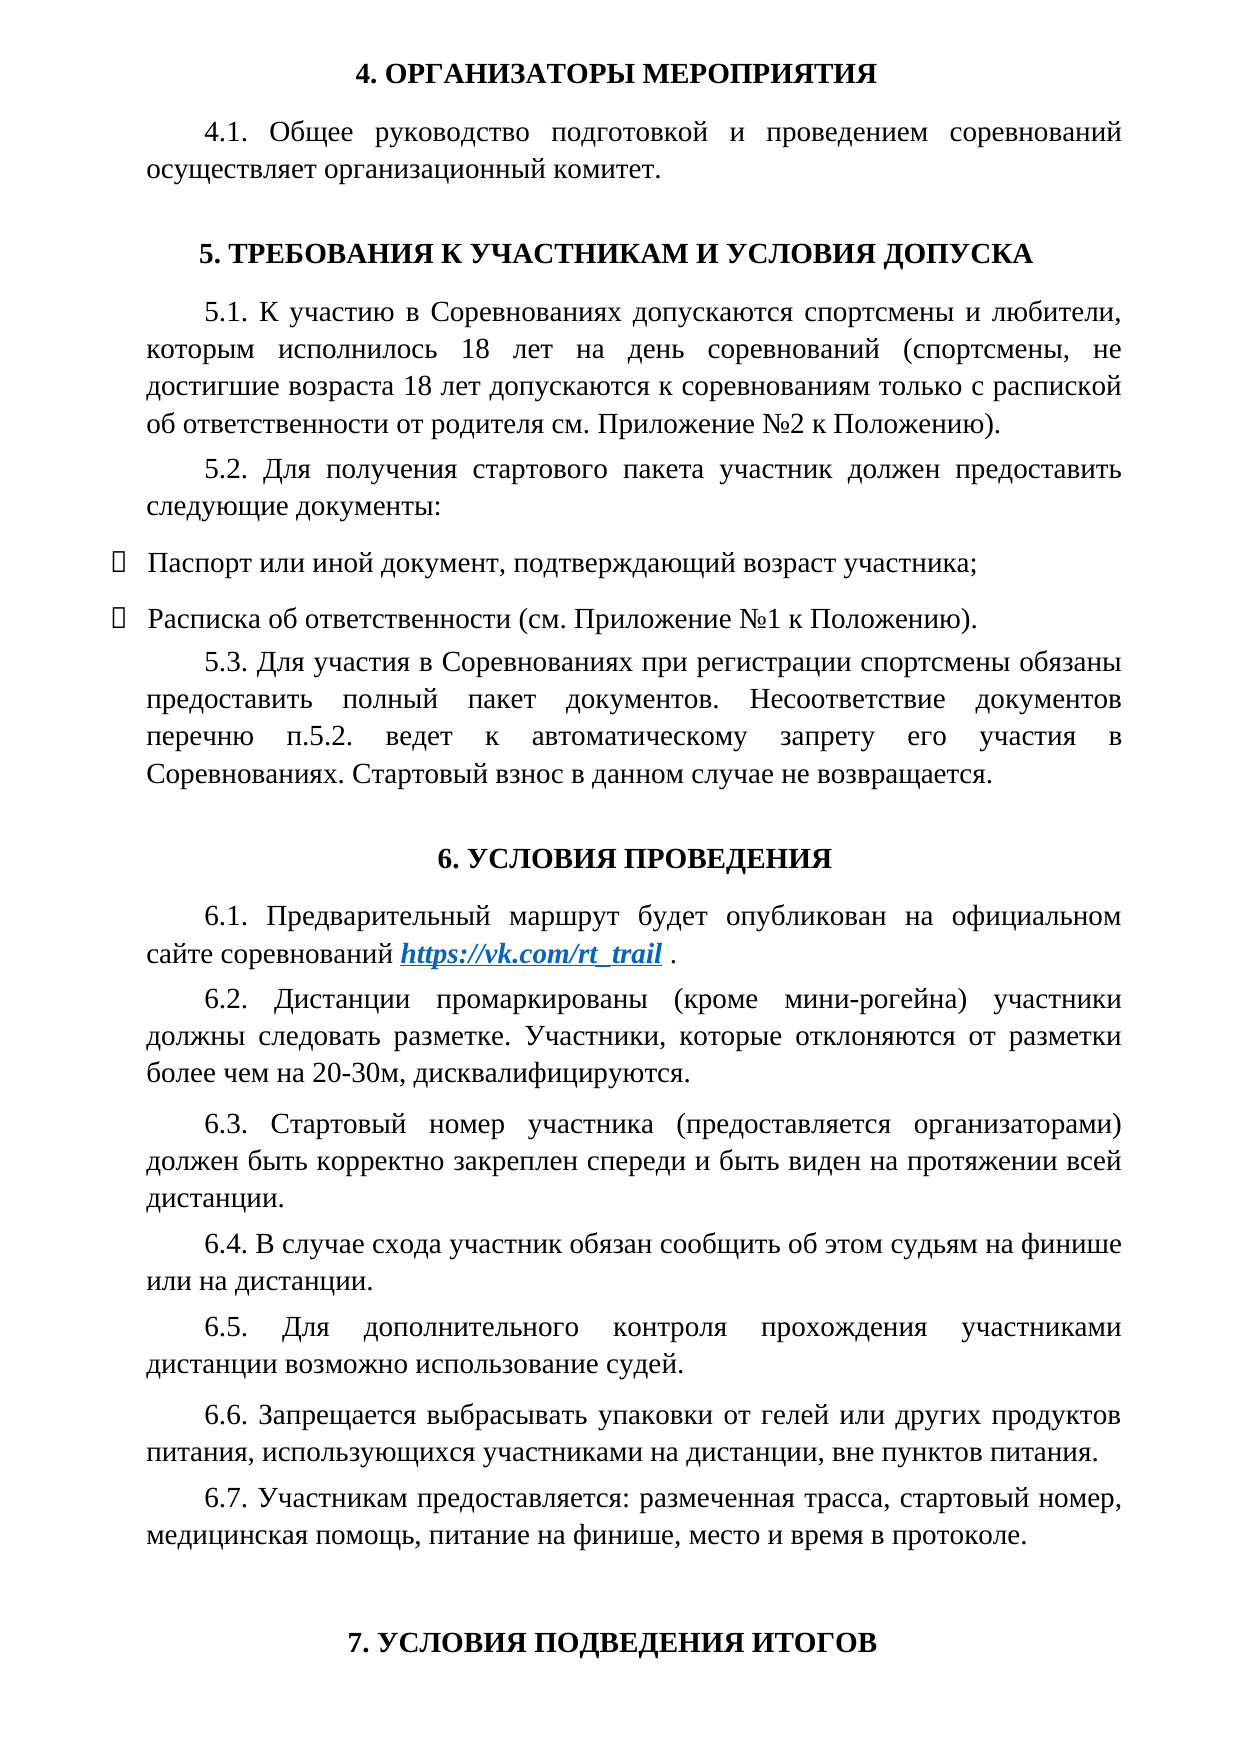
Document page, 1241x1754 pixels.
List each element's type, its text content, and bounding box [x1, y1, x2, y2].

list УСЛОВИЯ ПОДВЕДЕНИЯ ИТОГОВ [347, 1625, 1122, 1658]
subtitle 6. УСЛОВИЯ ПРОВЕДЕНИЯ [147, 841, 1122, 874]
list Расписка об ответственности (см. Приложение №1 к Положению). [110, 597, 1122, 637]
text 6.2. Дистанции промаркированы (кроме мини-рогейна) участники должны следовать разметке. Участники, которые отклоняются от разметки более чем на 20-30м, дисквалифицируются. [146, 981, 1122, 1089]
text 4.1. Общее руководство подготовкой и проведением соревнований осуществляет организационный комитет. [146, 114, 1122, 185]
list Паспорт или иной документ, подтверждающий возраст участника; [110, 542, 1122, 581]
text 6.6. Запрещается выбрасывать упаковки от гелей или других продуктов питания, использующихся участниками на дистанции, вне пунктов питания. [146, 1397, 1122, 1468]
text 5.1. К участию в Соревнованиях допускаются спортсмены и любители, которым исполнилось 18 лет на день соревнований (спортсмены, не достигшие возраста 18 лет допускаются к соревнованиям только с распиской об ответственности от родителя см. Приложение №2 к Положению). [146, 294, 1122, 439]
subtitle 5. ТРЕБОВАНИЯ К УЧАСТНИКАМ И УСЛОВИЯ ДОПУСКА [147, 237, 1085, 270]
text 5.2. Для получения стартового пакета участник должен предоставить следующие документы: [146, 451, 1122, 522]
text 6.5. Для дополнительного контроля прохождения участниками дистанции возможно использование судей. [146, 1309, 1122, 1379]
text 5.3. Для участия в Соревнованиях при регистрации спортсмены обязаны предоставить полный пакет документов. Несоответствие документов перечню п.5.2. ведет к автоматическому запрету его участия в Соревнованиях. Стартовый взнос в данном случае не возвращается. [146, 644, 1122, 789]
text 6.1. Предварительный маршрут будет опубликован на официальном сайте соревнований https://vk.com/rt_trail . [146, 898, 1122, 969]
text 6.7. Участникам предоставляется: размеченная трасса, стартовый номер, медицинская помощь, питание на финише, место и время в протоколе. [146, 1480, 1122, 1551]
text 6.3. Стартовый номер участника (предоставляется организаторами) должен быть корректно закреплен спереди и быть виден на протяжении всей дистанции. [146, 1106, 1122, 1214]
text 6.4. В случае схода участник обязан сообщить об этом судьям на финише или на дистанции. [146, 1226, 1122, 1297]
subtitle 4. ОРГАНИЗАТОРЫ МЕРОПРИЯТИЯ [147, 56, 1085, 90]
